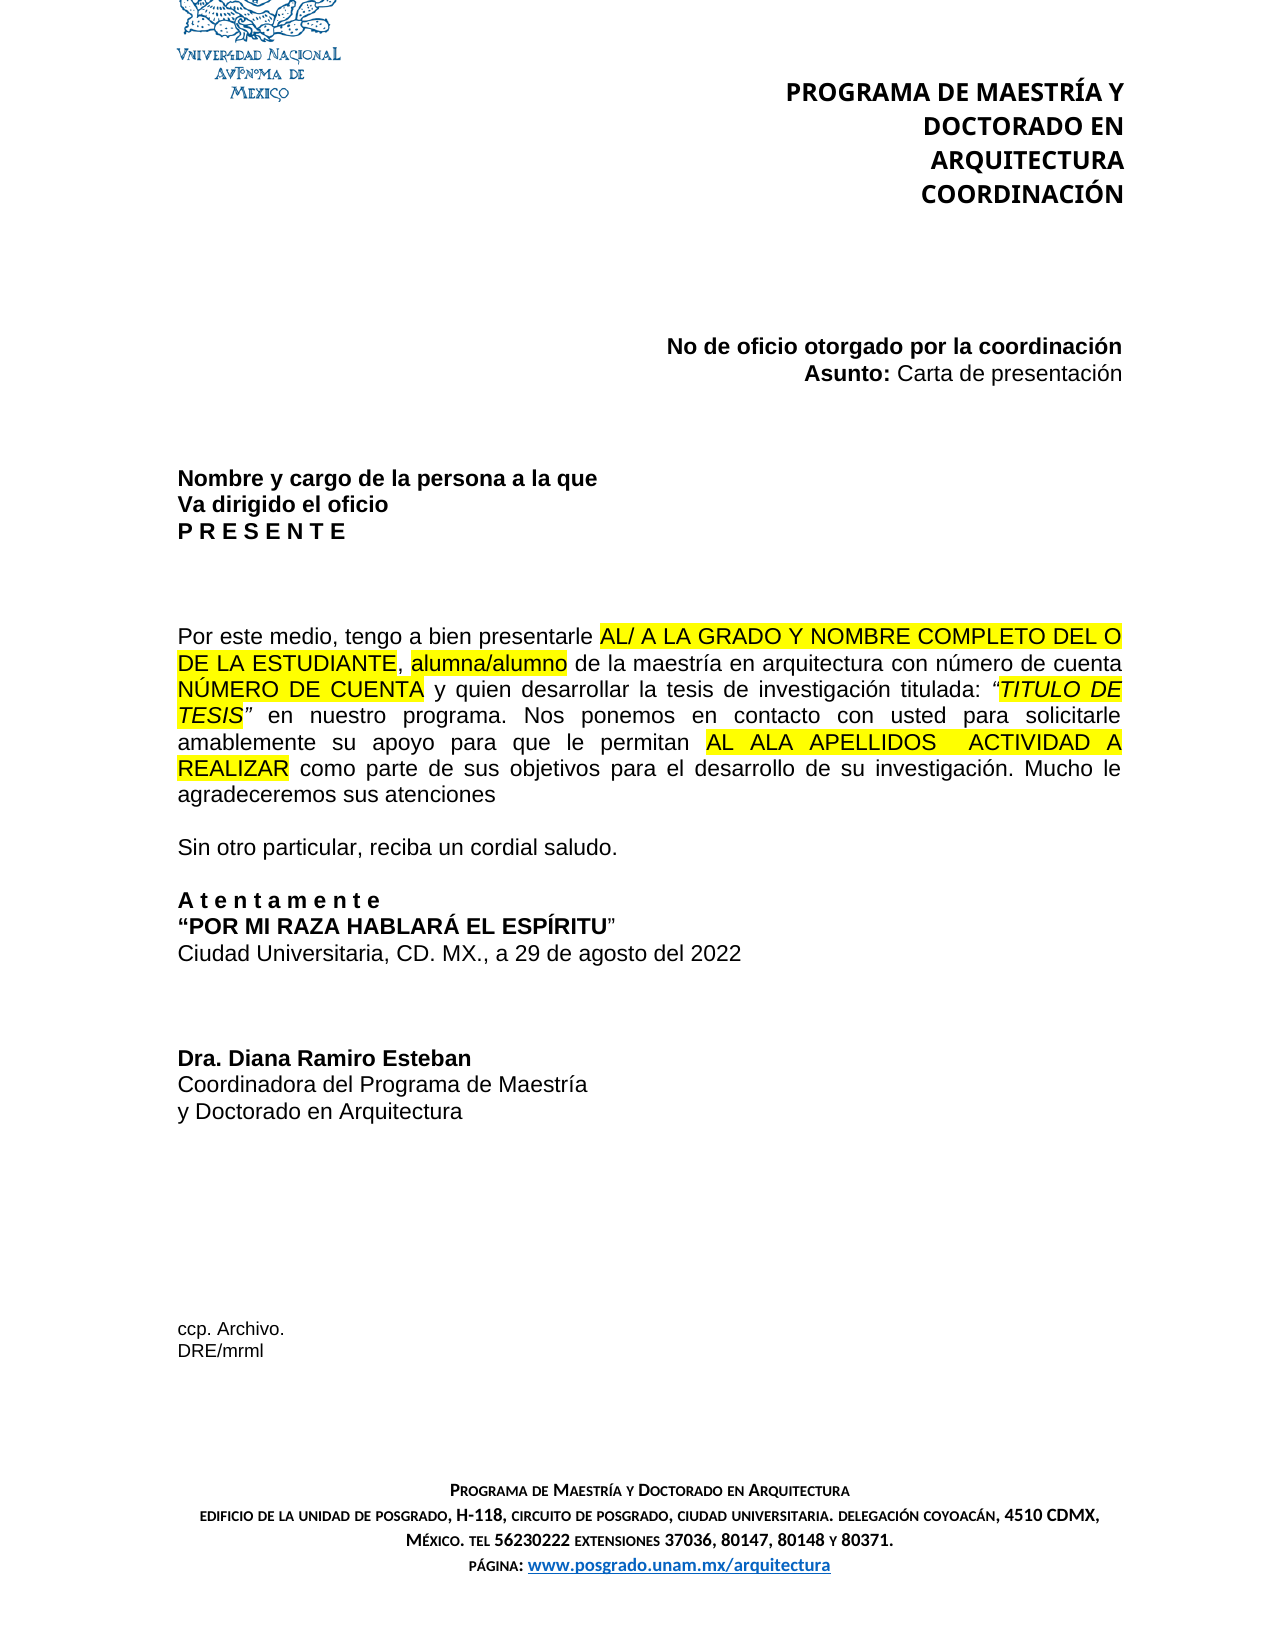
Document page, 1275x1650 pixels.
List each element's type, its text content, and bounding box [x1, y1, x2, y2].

text y Doctorado en Arquitectura [177, 1098, 1122, 1124]
text Nombre y cargo de la persona a la que [177, 465, 1122, 491]
text “POR MI RAZA HABLARÁ EL ESPÍRITU” [177, 913, 1122, 939]
text Sin otro particular, reciba un cordial saludo. [177, 834, 1122, 860]
text P R E S E N T E [177, 518, 1122, 544]
text Asunto: Carta de presentación [177, 360, 1122, 386]
text DRE/mrml [177, 1339, 1122, 1361]
text Dra. Diana Ramiro Esteban [177, 1045, 1122, 1071]
text Va dirigido el oficio [177, 491, 1122, 518]
text A t e n t a m e n t e [177, 887, 1122, 913]
text Ciudad Universitaria, CD. MX., a 29 de agosto del 2022 [177, 939, 1122, 966]
text No de oficio otorgado por la coordinación [177, 333, 1122, 360]
text ccp. Archivo. [177, 1318, 1122, 1339]
text Coordinadora del Programa de Maestría [177, 1071, 1122, 1098]
text Por este medio, tengo a bien presentarle AL/ A LA GRADO Y NOMBRE COMPLETO DEL O DE LA ESTUDIANTE, alumna/alumno de la maestría en arquitectura con número de cuenta NÚMERO DE CUENTA y quien desarrollar la tesis de investigación titulada: “TITULO DE TESIS” en nuestro programa. Nos ponemos en contacto con usted para solicitarle amablemente su apoyo para que le permitan AL ALA APELLIDOS ACTIVIDAD A REALIZAR como parte de sus objetivos para el desarrollo de su investigación. Mucho le agradeceremos sus atenciones [177, 623, 1122, 808]
picture [176, 0, 341, 102]
